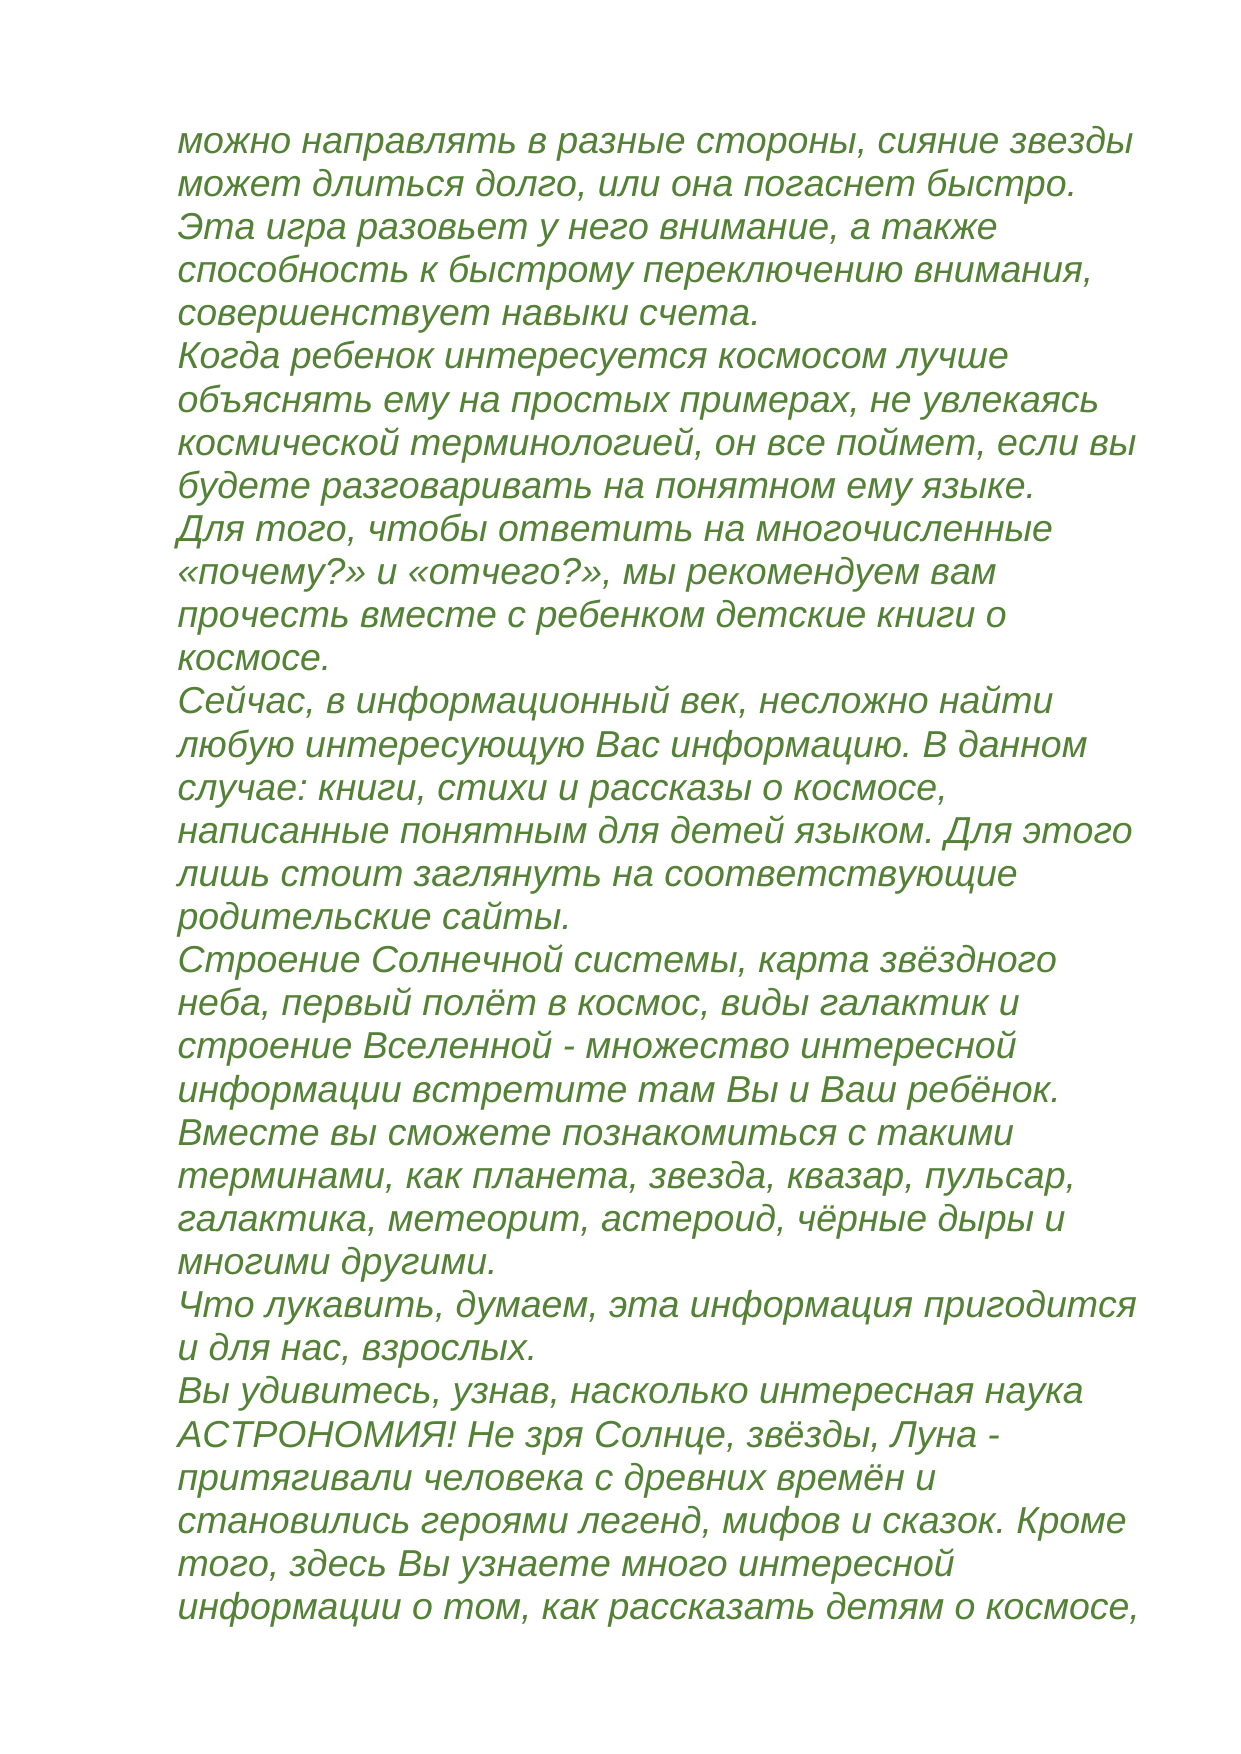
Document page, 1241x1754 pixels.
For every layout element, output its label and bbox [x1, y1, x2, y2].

text [177, 118, 1152, 1627]
